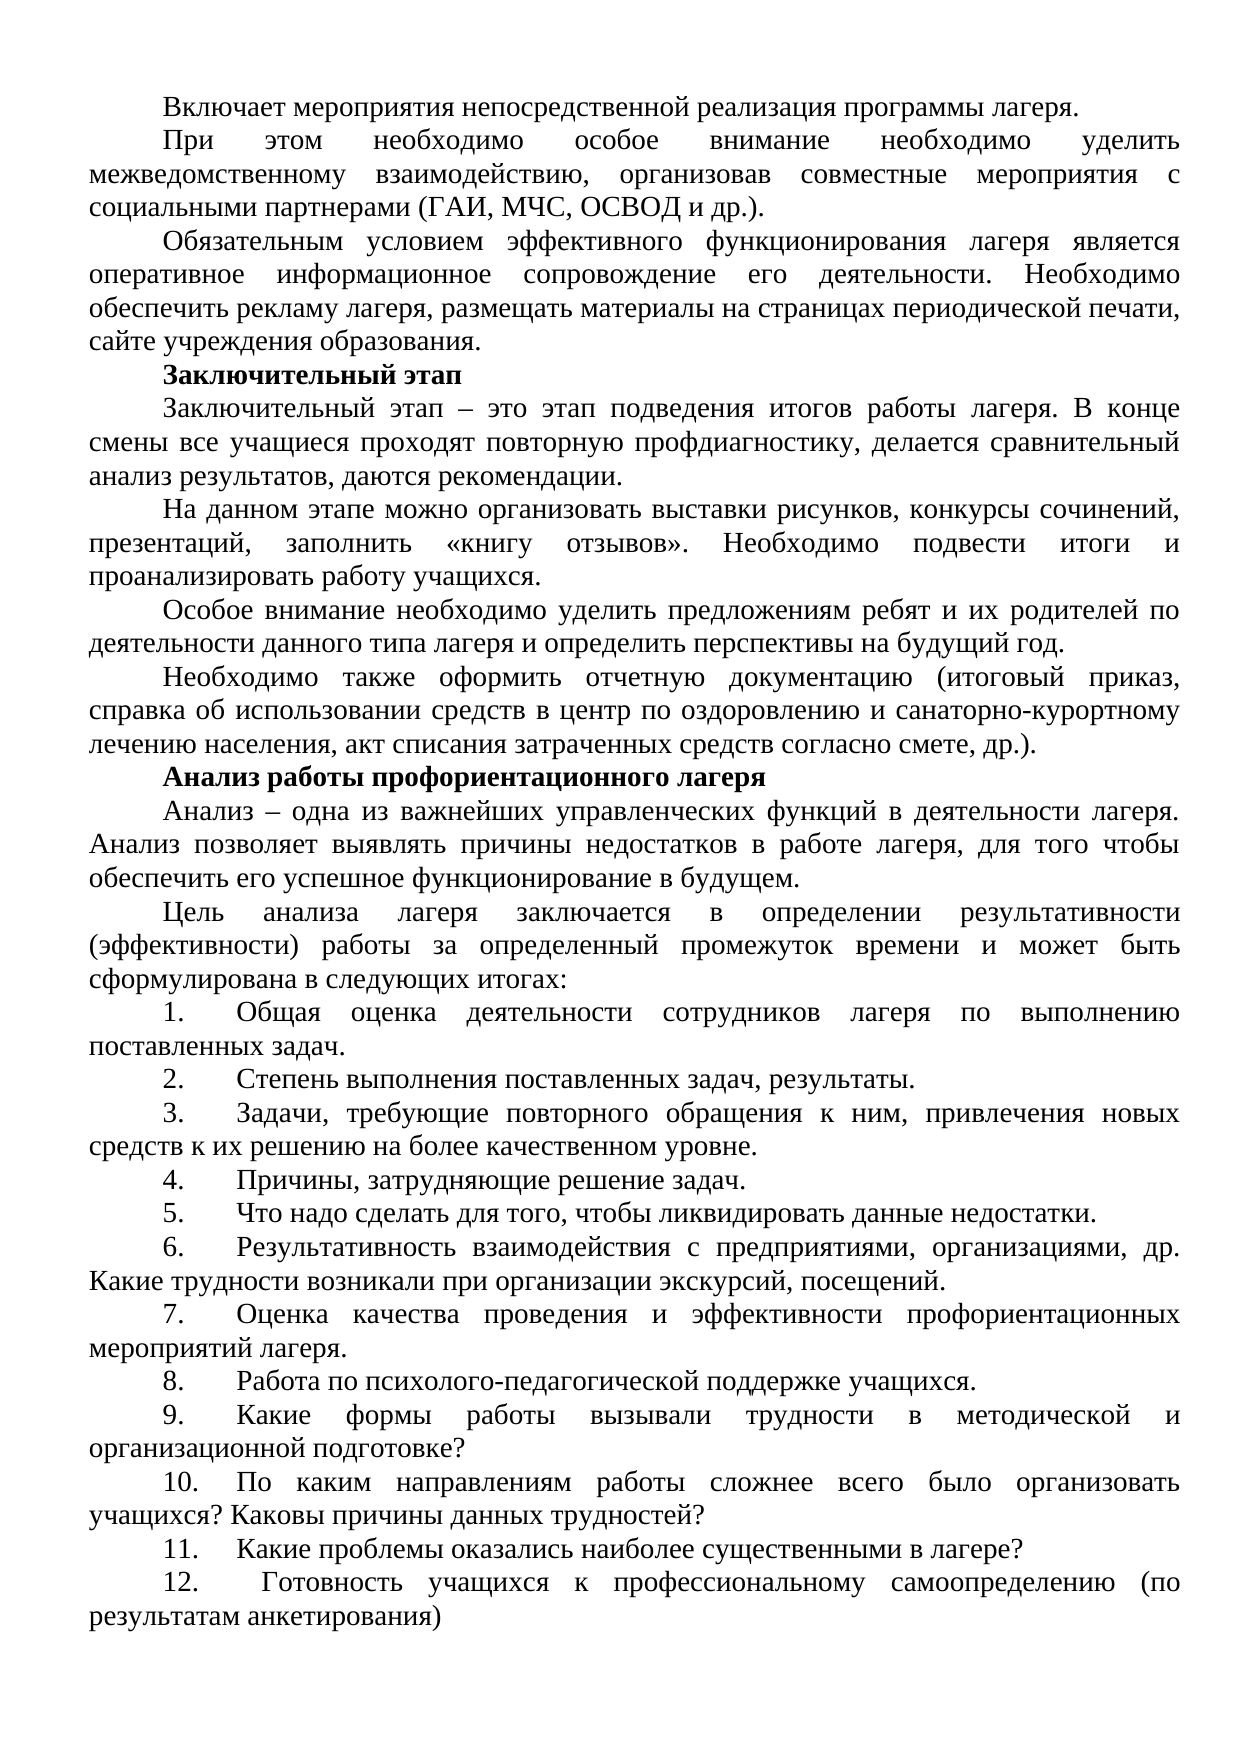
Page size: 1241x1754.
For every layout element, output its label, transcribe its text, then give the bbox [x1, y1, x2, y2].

list Результаты диагностики запросов учащихся и их родителей на предмет оказания образовательных услуг. [89, 1061, 1181, 1128]
list Что надо сделать для того, чтобы ликвидировать данные недостатки. [89, 625, 1181, 659]
text Анализ работы профориентационного лагеря [89, 189, 1181, 223]
list Общая оценка деятельности сотрудников лагеря по выполнению поставленных задач. [89, 424, 1181, 491]
text Цель анализа лагеря заключается в определении результативности (эффективности) работы за определенный промежуток времени и может быть сформулирована в следующих итогах: [89, 323, 1181, 424]
text Т.е. если у вас нет профлагеря придите в школу и проведите профбеседу, анкетирование, деловую игру, викторину, иное. Помогите организовать им профориентационную экскурсию. [89, 1430, 1181, 1531]
text Анализ – одна из важнейших управленческих функций в деятельности лагеря. Анализ позволяет выявлять причины недостатков в работе лагеря, для того чтобы обеспечить его успешное функционирование в будущем. [89, 223, 1181, 323]
list Результативность взаимодействия с предприятиями, организациями, др. Какие трудности возникали при организации экскурсий, посещений. [89, 659, 1181, 726]
list Готовность учащихся к профессиональному самоопределению (по результатам анкетирования) [89, 994, 1181, 1061]
list По каким направлениям работы сложнее всего было организовать учащихся? Каковы причины данных трудностей? [89, 894, 1181, 961]
list Степень выполнения поставленных задач, результаты. [89, 491, 1181, 525]
text Ответив на каждый вопрос, вы получите анализ работы лагеря. [89, 1162, 1181, 1196]
text Планы могут быть различные. Примеры планов размещены в рубрике «педагогам» отдела по профориентации учащихся на сайте Дворца. Можете делать тематические дни, посвященные изучению какой-либо профессии, или дни определенной сферы (аграрной, социальной и др.) [89, 1196, 1181, 1330]
list Работа по психолого-педагогической поддержке учащихся. [89, 793, 1181, 827]
list Выводы и предложения для дальнейшей работы. [89, 1128, 1181, 1162]
list Какие формы работы вызывали трудности в методической и организационной подготовке? [89, 827, 1181, 894]
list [89, 1598, 1181, 1665]
list Задачи, требующие повторного обращения к ним, привлечения новых средств к их решению на более качественном уровне. [89, 525, 1181, 592]
list Оценка качества проведения и эффективности профориентационных мероприятий лагеря. [89, 726, 1181, 793]
list Какие проблемы оказались наиболее существенными в лагере? [89, 961, 1181, 994]
list Необходимо также оформить отчетную документацию (итоговый приказ, справка об использовании средств в центр по оздоровлению и санаторно-курортному лечению населения, акт списания затраченных средств согласно смете, др.). [89, 89, 1181, 189]
text Профлагеря проводятся уже 4-й год. Накоплен достаточный материал, как диагностический, так методический, но почему-то им никто не пользуется. Отсюда и низкий результат работы. [89, 1330, 1181, 1430]
text Профессиональные каникулы – это целенаправленная систематическая работа, которая должна быть тщательно продумана и спланирована. [89, 1531, 1181, 1598]
list Причины, затрудняющие решение задач. [89, 592, 1181, 625]
